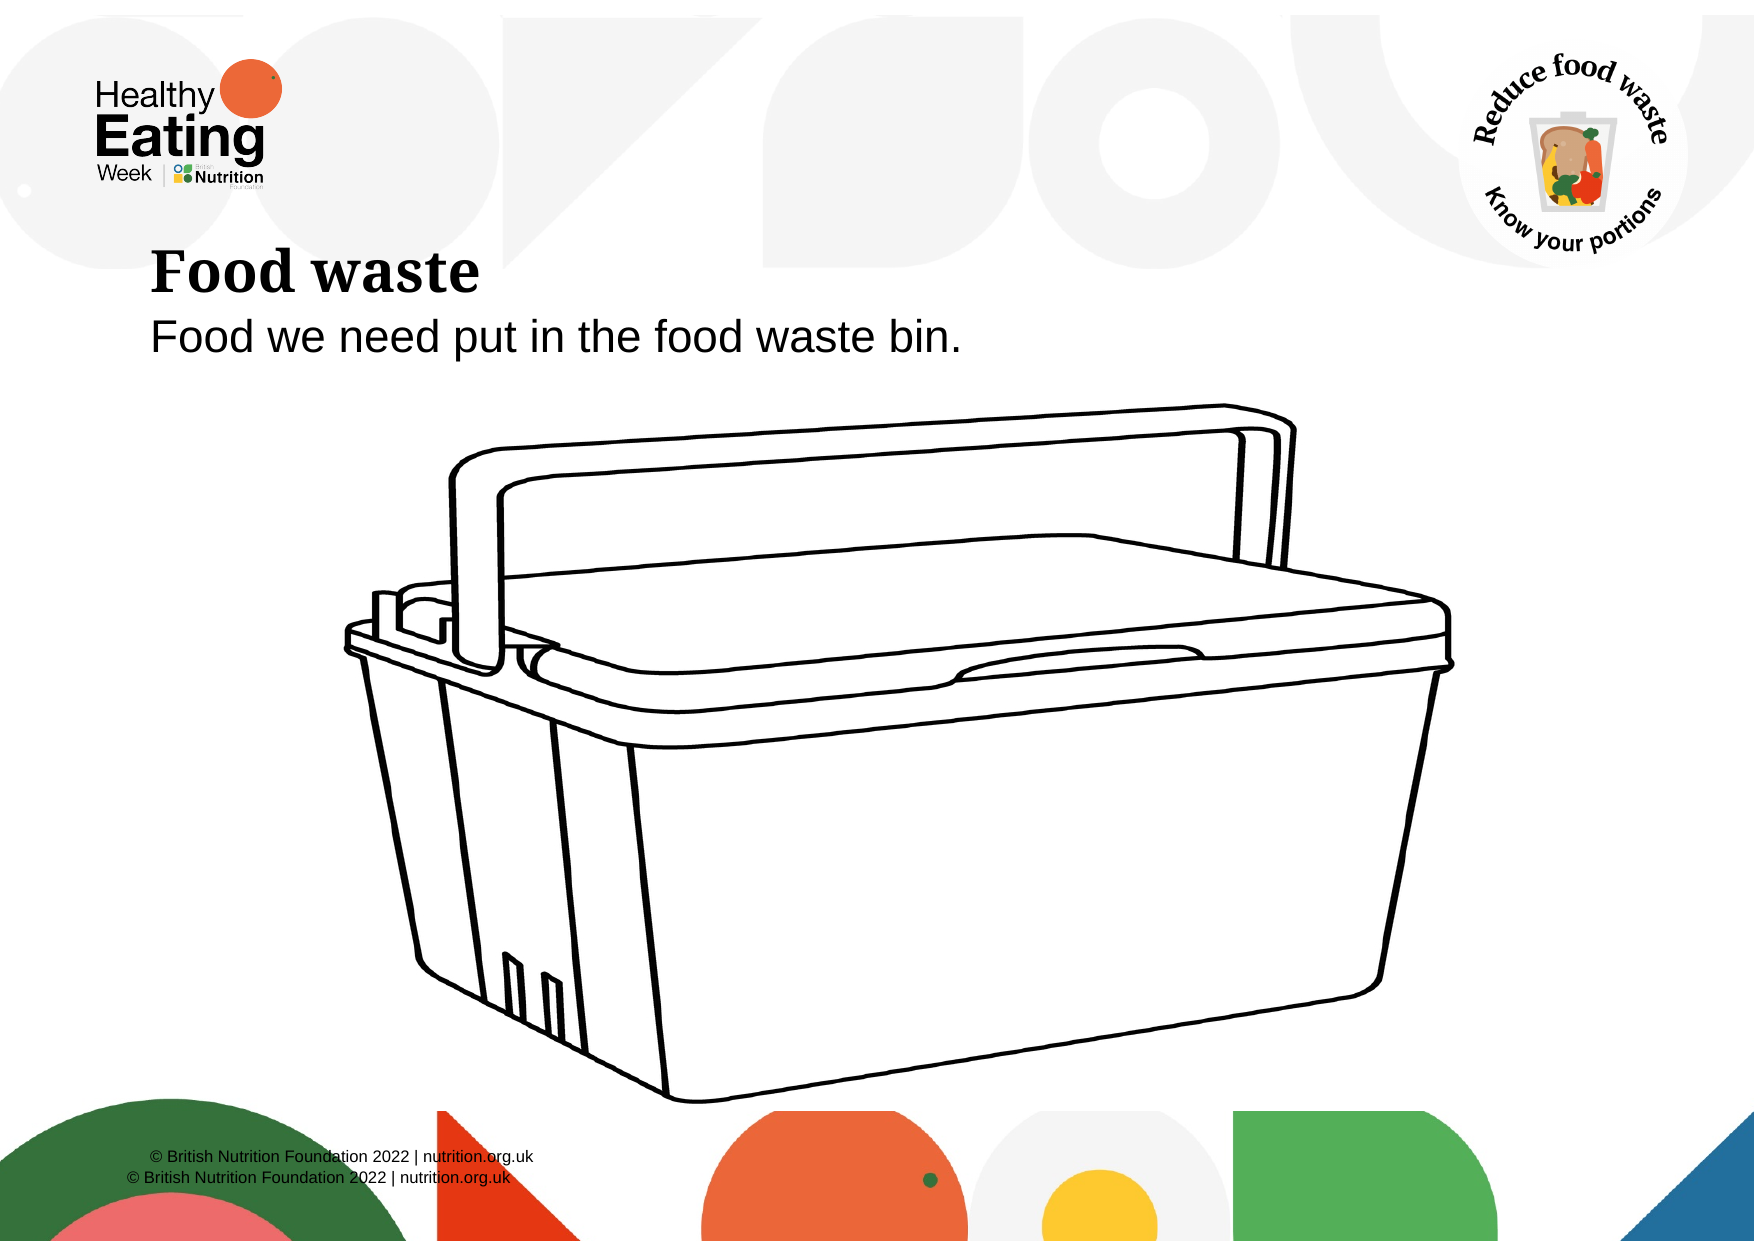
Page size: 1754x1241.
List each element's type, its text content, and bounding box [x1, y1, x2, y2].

picture [0, 394, 1754, 1241]
picture [0, 15, 1754, 270]
text Food waste Food we need put in the food waste bin. [150, 231, 1604, 363]
